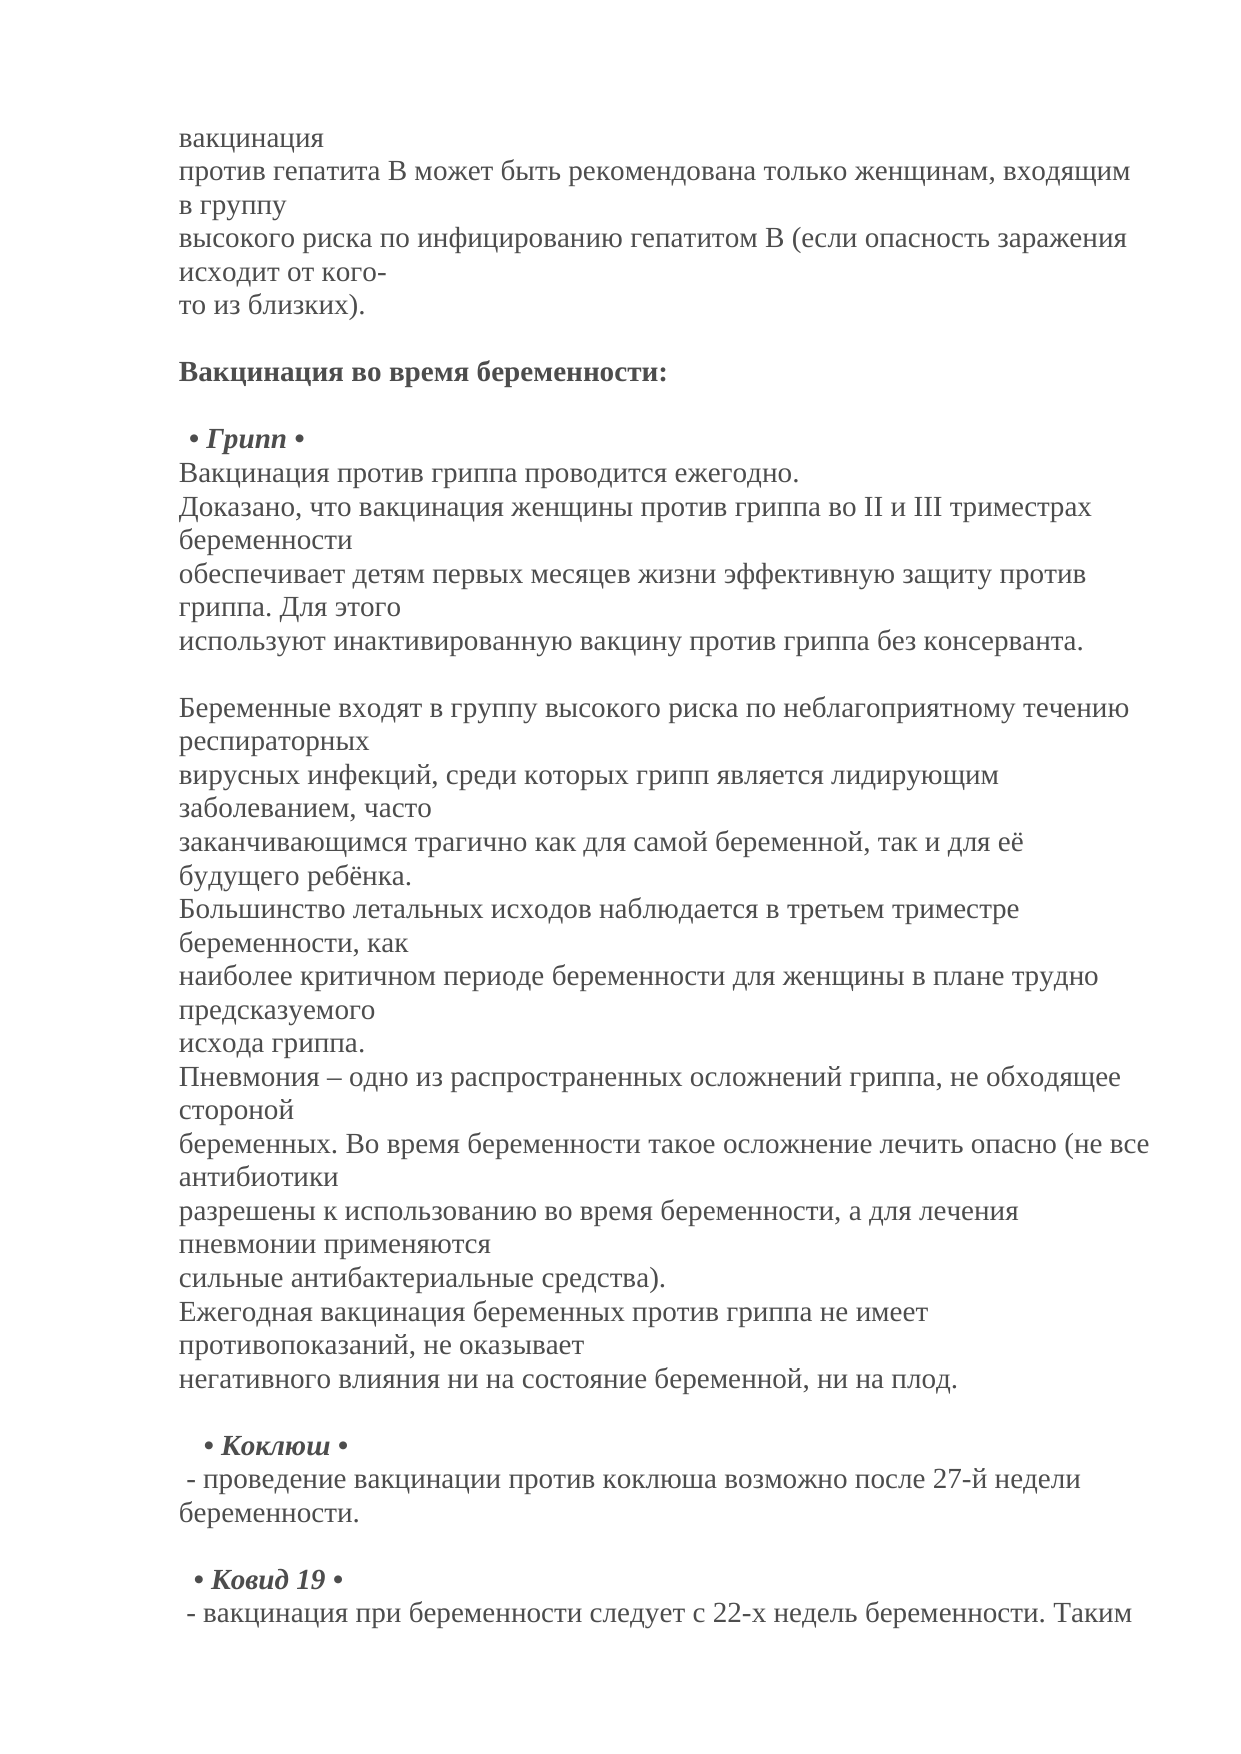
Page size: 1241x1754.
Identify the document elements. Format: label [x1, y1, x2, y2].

table_header [177, 118, 1152, 1631]
